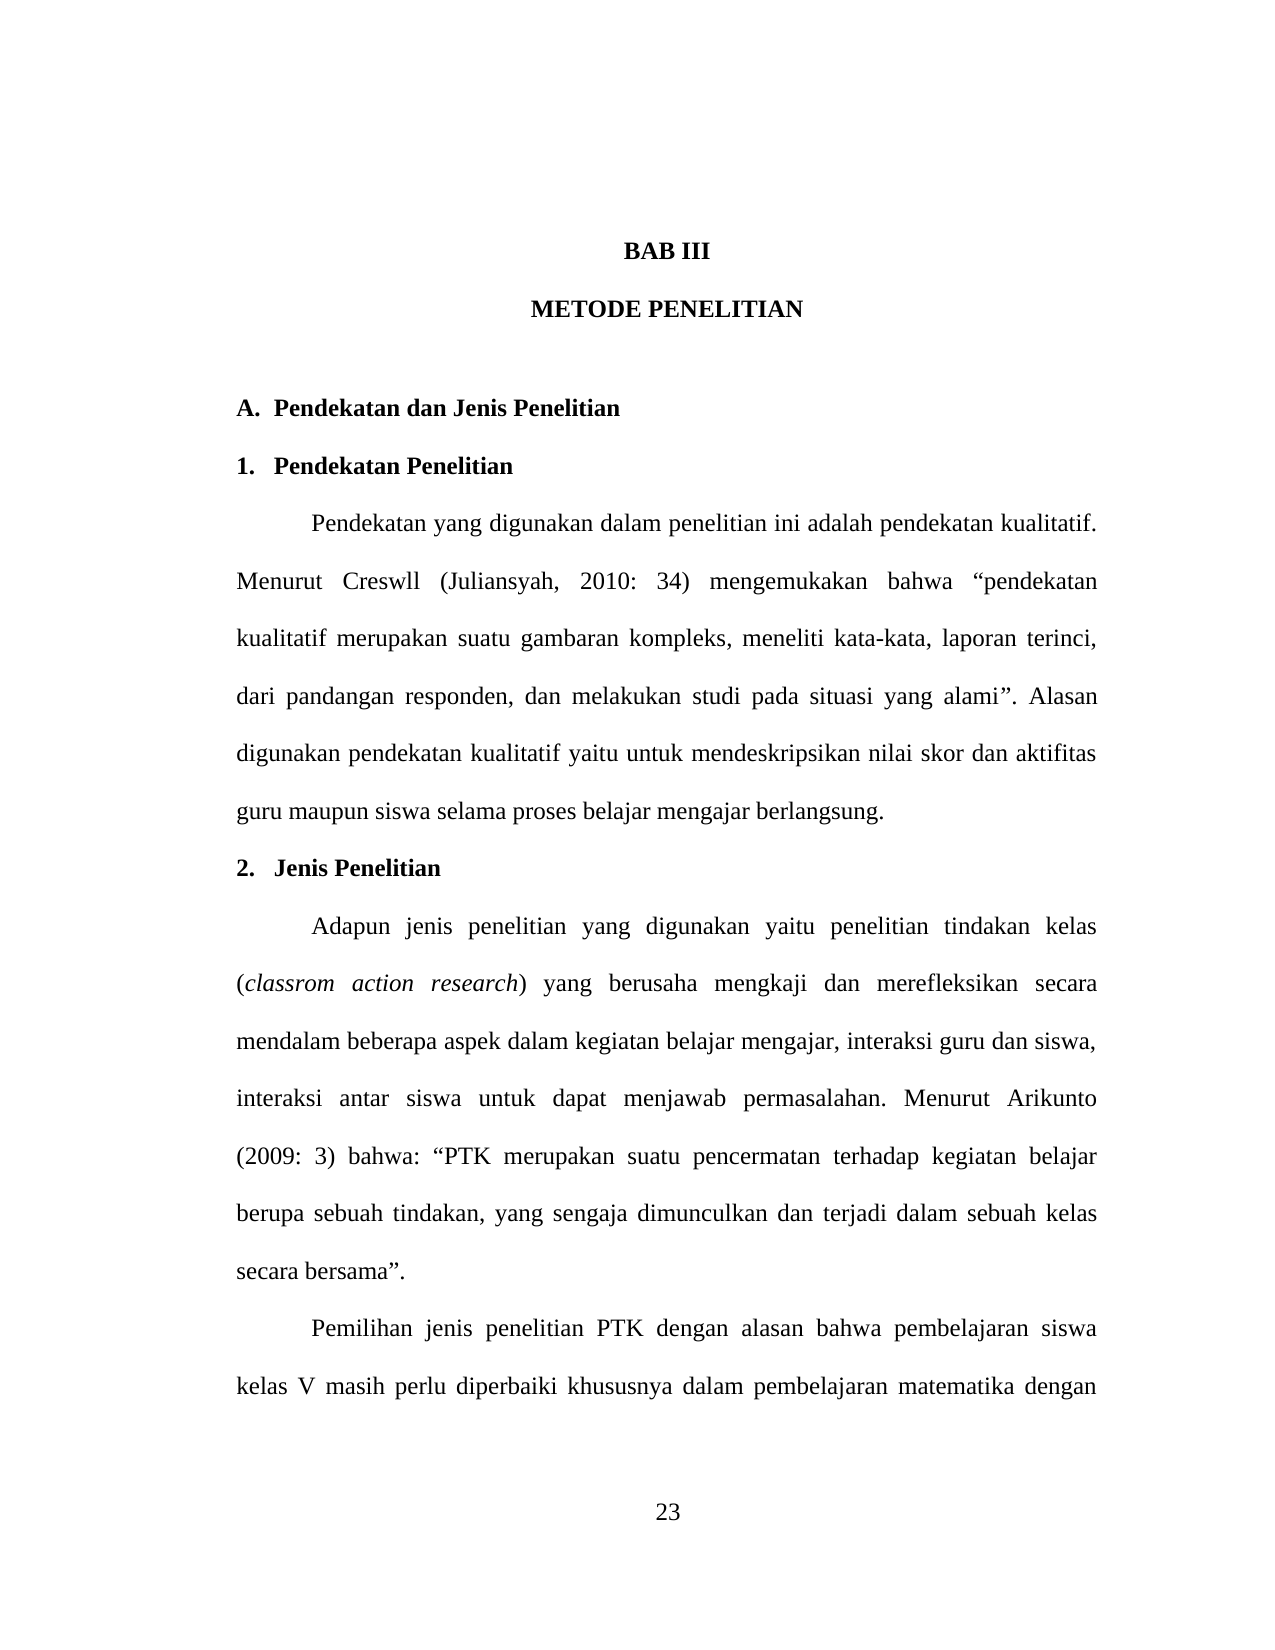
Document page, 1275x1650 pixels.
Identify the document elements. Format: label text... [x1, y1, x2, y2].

list Pendekatan yang digunakan dalam penelitian ini adalah pendekatan kualitatif. Menurut Creswll (Juliansyah, 2010: 34) mengemukakan bahwa “pendekatan kualitatif merupakan suatu gambaran kompleks, meneliti kata-kata, laporan terinci, dari pandangan responden, dan melakukan studi pada situasi yang alami”. Alasan digunakan pendekatan kualitatif yaitu untuk mendeskripsikan nilai skor dan aktifitas guru maupun siswa selama proses belajar mengajar berlangsung. [236, 508, 1098, 824]
list Jenis Penelitian [236, 853, 1098, 882]
list Pendekatan Penelitian [236, 451, 1098, 479]
text BAB III [236, 236, 1098, 265]
text METODE PENELITIAN [236, 294, 1098, 322]
list Pendekatan dan Jenis Penelitian [236, 393, 1098, 422]
list Adapun jenis penelitian yang digunakan yaitu penelitian tindakan kelas (classrom action research) yang berusaha mengkaji dan merefleksikan secara mendalam beberapa aspek dalam kegiatan belajar mengajar, interaksi guru dan siswa, interaksi antar siswa untuk dapat menjawab permasalahan. Menurut Arikunto (2009: 3) bahwa: “PTK merupakan suatu pencermatan terhadap kegiatan belajar berupa sebuah tindakan, yang sengaja dimunculkan dan terjadi dalam sebuah kelas secara bersama”. [236, 911, 1098, 1284]
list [236, 1313, 1098, 1399]
